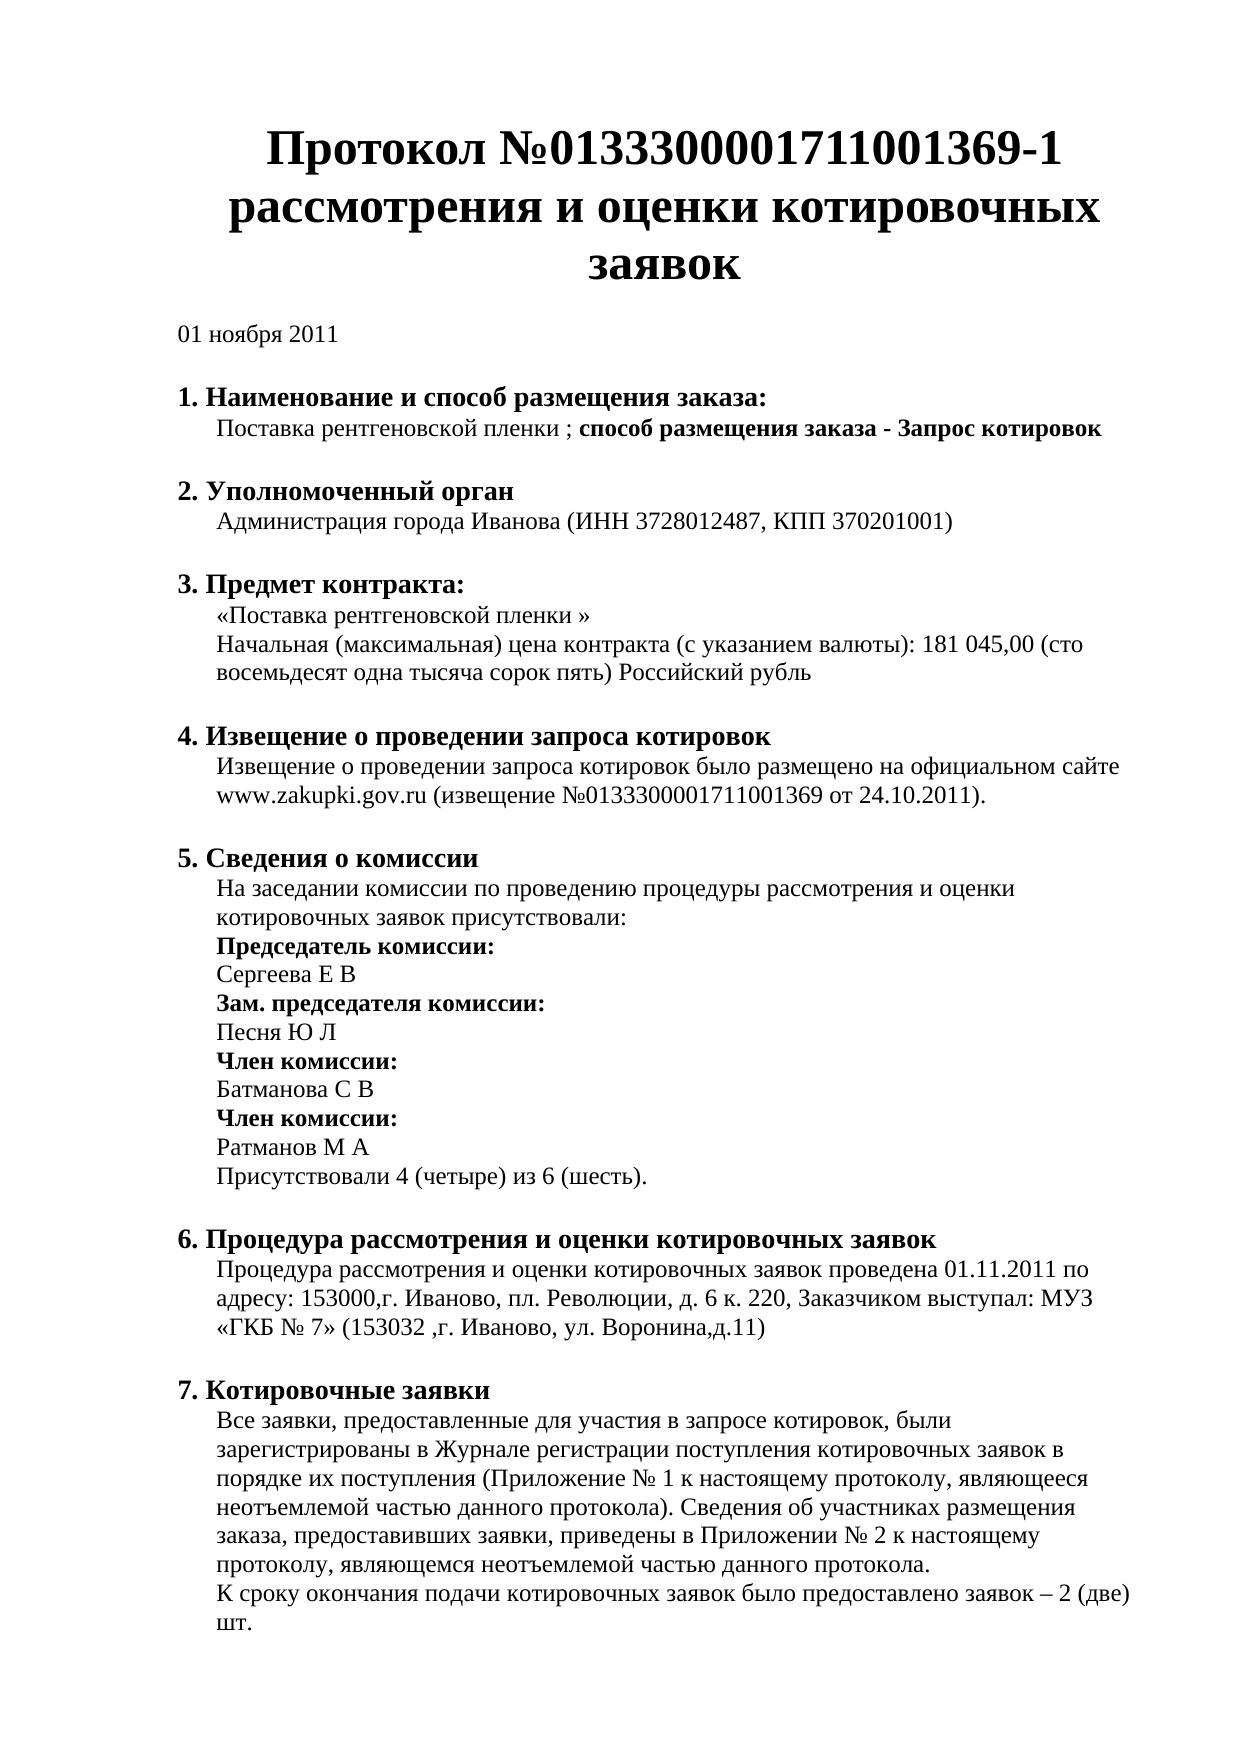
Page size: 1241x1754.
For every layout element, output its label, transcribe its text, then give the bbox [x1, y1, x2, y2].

text Член комиссии: Батманова С В [216, 1046, 1152, 1103]
text Все заявки, предоставленные для участия в запросе котировок, были зарегистрированы в Журнале регистрации поступления котировочных заявок в порядке их поступления (Приложение № 1 к настоящему протоколу, являющееся неотъемлемой частью данного протокола). Сведения об участниках размещения заказа, предоставивших заявки, приведены в Приложении № 2 к настоящему протоколу, являющемся неотъемлемой частью данного протокола. [216, 1405, 1152, 1578]
text Зам. председателя комиссии: Песня Ю Л [216, 988, 1152, 1046]
text 3. Предмет контракта: [177, 568, 1152, 600]
text Процедура рассмотрения и оценки котировочных заявок проведена 01.11.2011 по адресу: 153000,г. Иваново, пл. Революции, д. 6 к. 220, Заказчиком выступал: МУЗ «ГКБ № 7» (153032 ,г. Иваново, ул. Воронина,д.11) [216, 1254, 1152, 1341]
text 6. Процедура рассмотрения и оценки котировочных заявок [177, 1222, 1152, 1254]
text Администрация города Иванова (ИНН 3728012487, КПП 370201001) [216, 506, 1152, 535]
text На заседании комиссии по проведению процедуры рассмотрения и оценки котировочных заявок присутствовали: [216, 873, 1152, 931]
text 4. Извещение о проведении запроса котировок [177, 719, 1152, 751]
text Присутствовали 4 (четыре) из 6 (шесть). [216, 1161, 1152, 1189]
text 01 ноября 2011 [177, 291, 1152, 348]
text 2. Уполномоченный орган [177, 474, 1152, 506]
text 1. Наименование и способ размещения заказа: [177, 381, 1152, 413]
text Член комиссии: Ратманов М А [216, 1103, 1152, 1161]
text «Поставка рентгеновской пленки » Начальная (максимальная) цена контракта (с указанием валюты): 181 045,00 (сто восемьдесят одна тысяча сорок пять) Российский рубль [216, 600, 1152, 686]
text рассмотрения и оценки котировочных заявок [177, 176, 1152, 291]
text Поставка рентгеновской пленки ; способ размещения заказа - Запрос котировок [216, 413, 1152, 442]
text 7. Котировочные заявки [177, 1373, 1152, 1405]
text 5. Сведения о комиссии [177, 841, 1152, 873]
text К сроку окончания подачи котировочных заявок было предоставлено заявок – 2 (две) шт. [216, 1578, 1152, 1635]
text Извещение о проведении запроса котировок было размещено на официальном сайте www.zakupki.gov.ru (извещение №0133300001711001369 от 24.10.2011). [216, 751, 1152, 808]
text Председатель комиссии: Сергеева Е В [216, 931, 1152, 988]
text Протокол №0133300001711001369-1 [177, 118, 1152, 176]
